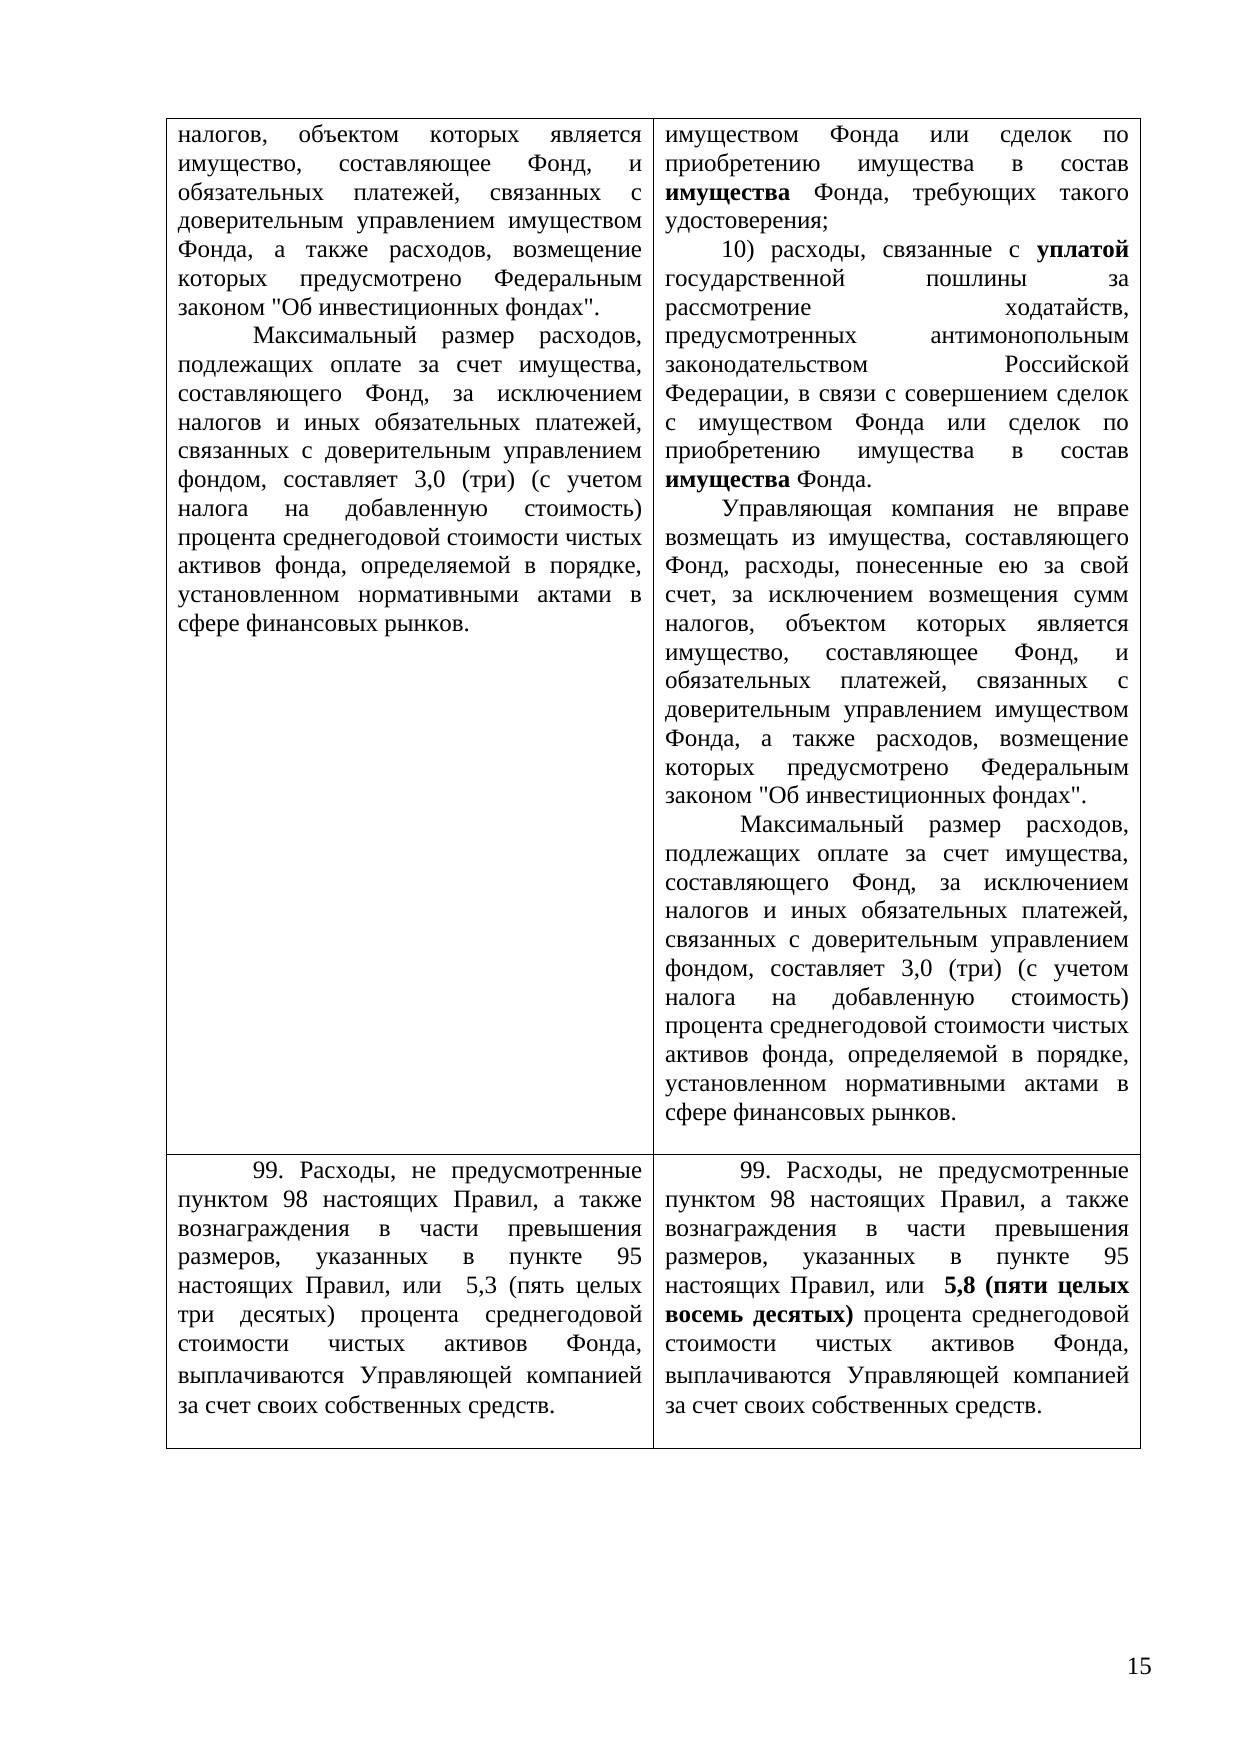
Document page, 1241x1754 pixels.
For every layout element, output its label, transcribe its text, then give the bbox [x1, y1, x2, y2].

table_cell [654, 119, 1140, 1154]
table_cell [167, 119, 653, 1154]
table_cell 99. Расходы, не предусмотренные пунктом 98 настоящих Правил, а также вознаграждения в части превышения размеров, указанных в пункте 95 настоящих Правил, или 5,8 (пяти целых восемь десятых) процента среднегодовой стоимости чистых активов Фонда, выплачиваются Управляющей компанией за счет своих собственных средств. [654, 1155, 1140, 1447]
table_cell 99. Расходы, не предусмотренные пунктом 98 настоящих Правил, а также вознаграждения в части превышения размеров, указанных в пункте 95 настоящих Правил, или 5,3 (пять целых три десятых) процента среднегодовой стоимости чистых активов Фонда, выплачиваются Управляющей компанией за счет своих собственных средств. [167, 1155, 653, 1447]
